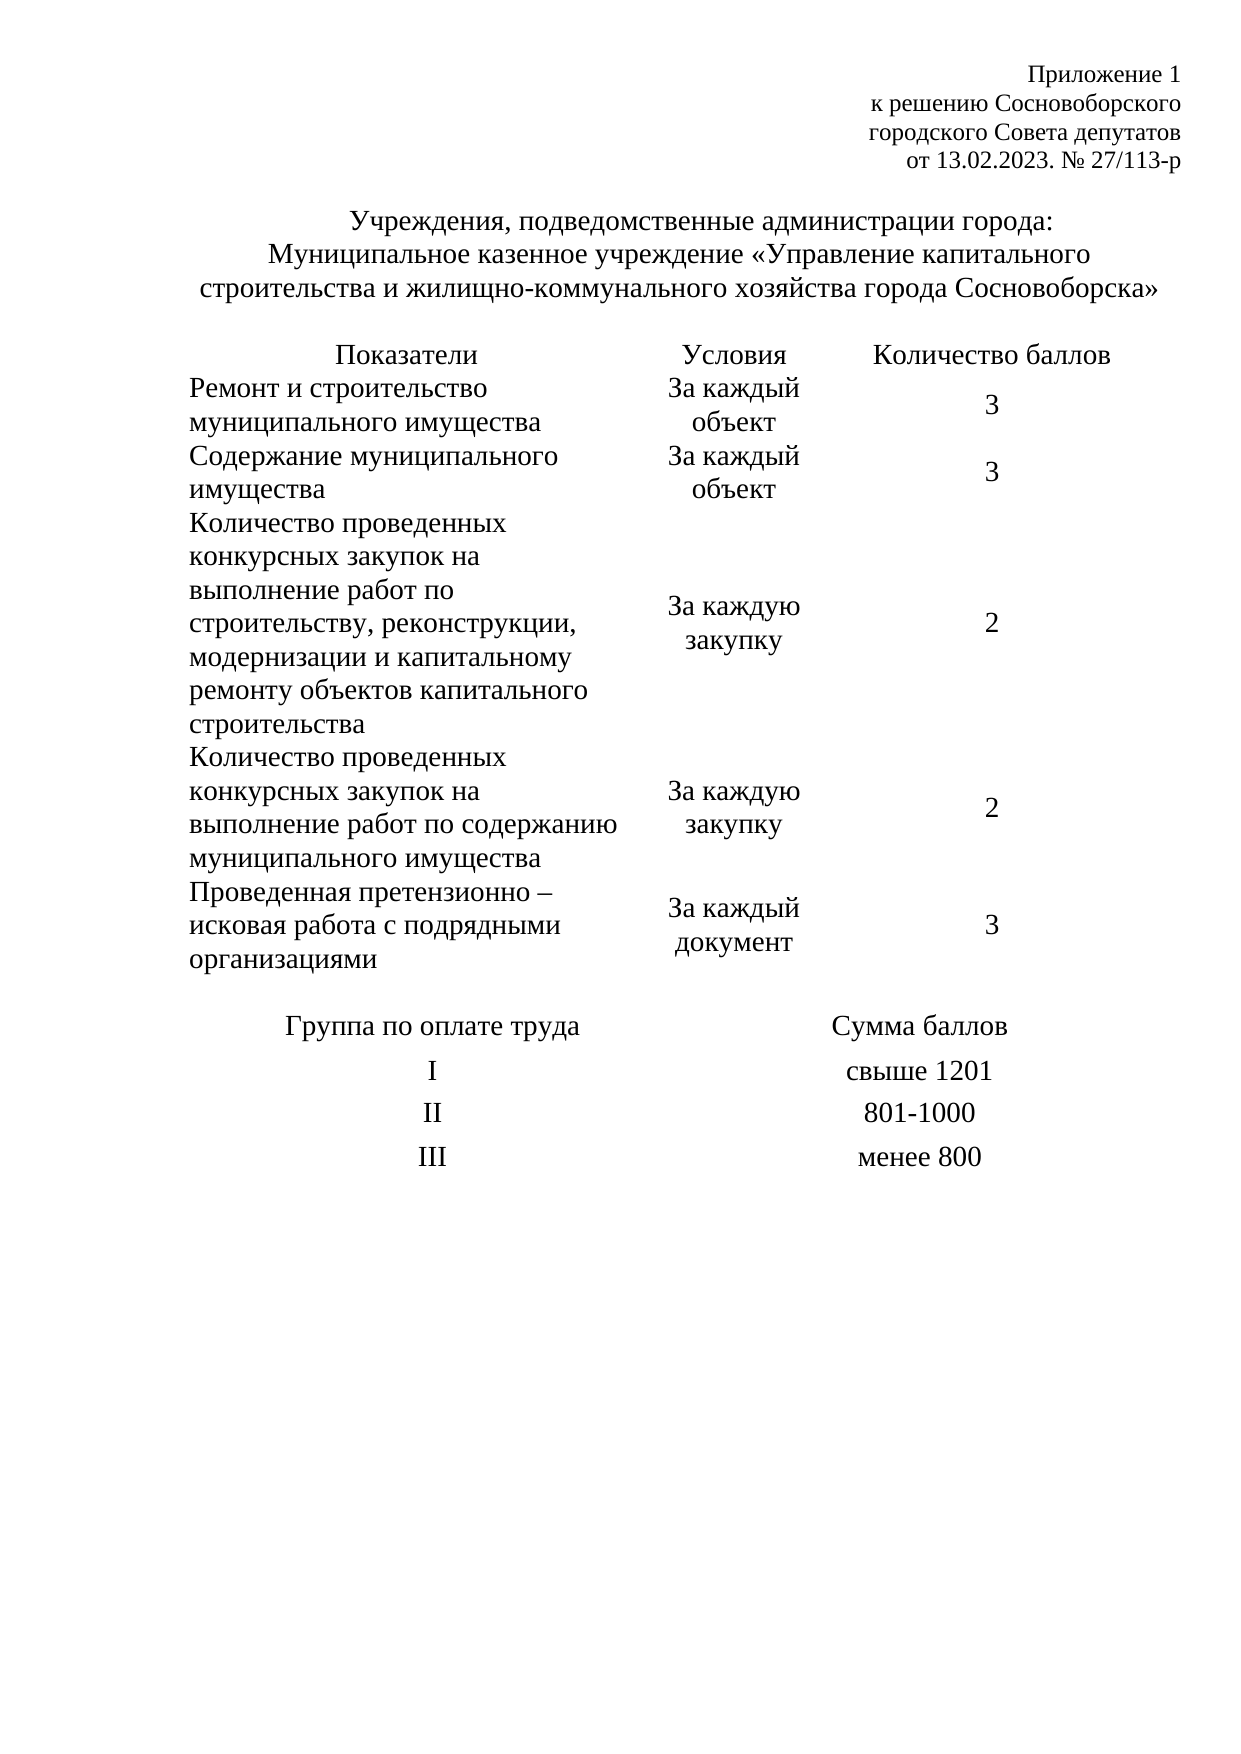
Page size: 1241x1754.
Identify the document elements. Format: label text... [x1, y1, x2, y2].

list Муниципальное казенное учреждение «Управление капитального строительства и жилищно-коммунального хозяйства города Сосновоборска» [177, 236, 1181, 303]
table_cell Количество проведенных конкурсных закупок на выполнение работ по содержанию муниципального имущества [178, 740, 635, 874]
table_cell За каждый документ [635, 874, 833, 974]
table_cell 3 [833, 438, 1151, 505]
table_cell 2 [833, 505, 1151, 739]
table_header Сумма баллов [688, 1008, 1152, 1053]
table_cell За каждый объект [635, 371, 833, 438]
table_header Показатели [178, 337, 635, 371]
table_header Условия [635, 337, 833, 371]
table_cell За каждый объект [635, 438, 833, 505]
table_cell III [177, 1139, 687, 1182]
table_cell Проведенная претензионно – исковая работа с подрядными организациями [178, 874, 635, 974]
table_cell II [177, 1095, 687, 1139]
text от 13.02.2023. № 27/113-р [148, 145, 1181, 174]
table_header Количество баллов [833, 337, 1151, 371]
text городского Совета депутатов [148, 117, 1181, 145]
table_cell За каждую закупку [635, 740, 833, 874]
table_cell 801-1000 [688, 1095, 1152, 1139]
table_cell Количество проведенных конкурсных закупок на выполнение работ по строительству, реконструкции, модернизации и капитальному ремонту объектов капитального строительства [178, 505, 635, 739]
table_cell За каждую закупку [635, 505, 833, 739]
table_header Группа по оплате труда [177, 1008, 687, 1053]
table_cell 3 [833, 371, 1151, 438]
table_cell свыше 1201 [688, 1053, 1152, 1095]
table_cell I [177, 1053, 687, 1095]
text к решению Сосновоборского [148, 88, 1181, 117]
table_cell Содержание муниципального имущества [178, 438, 635, 505]
table_cell 2 [833, 740, 1151, 874]
table_cell менее 800 [688, 1139, 1152, 1182]
table_cell 3 [833, 874, 1151, 974]
table_cell Ремонт и строительство муниципального имущества [178, 371, 635, 438]
list Приложение 1 [148, 59, 1181, 88]
list Учреждения, подведомственные администрации города: [148, 203, 1181, 236]
